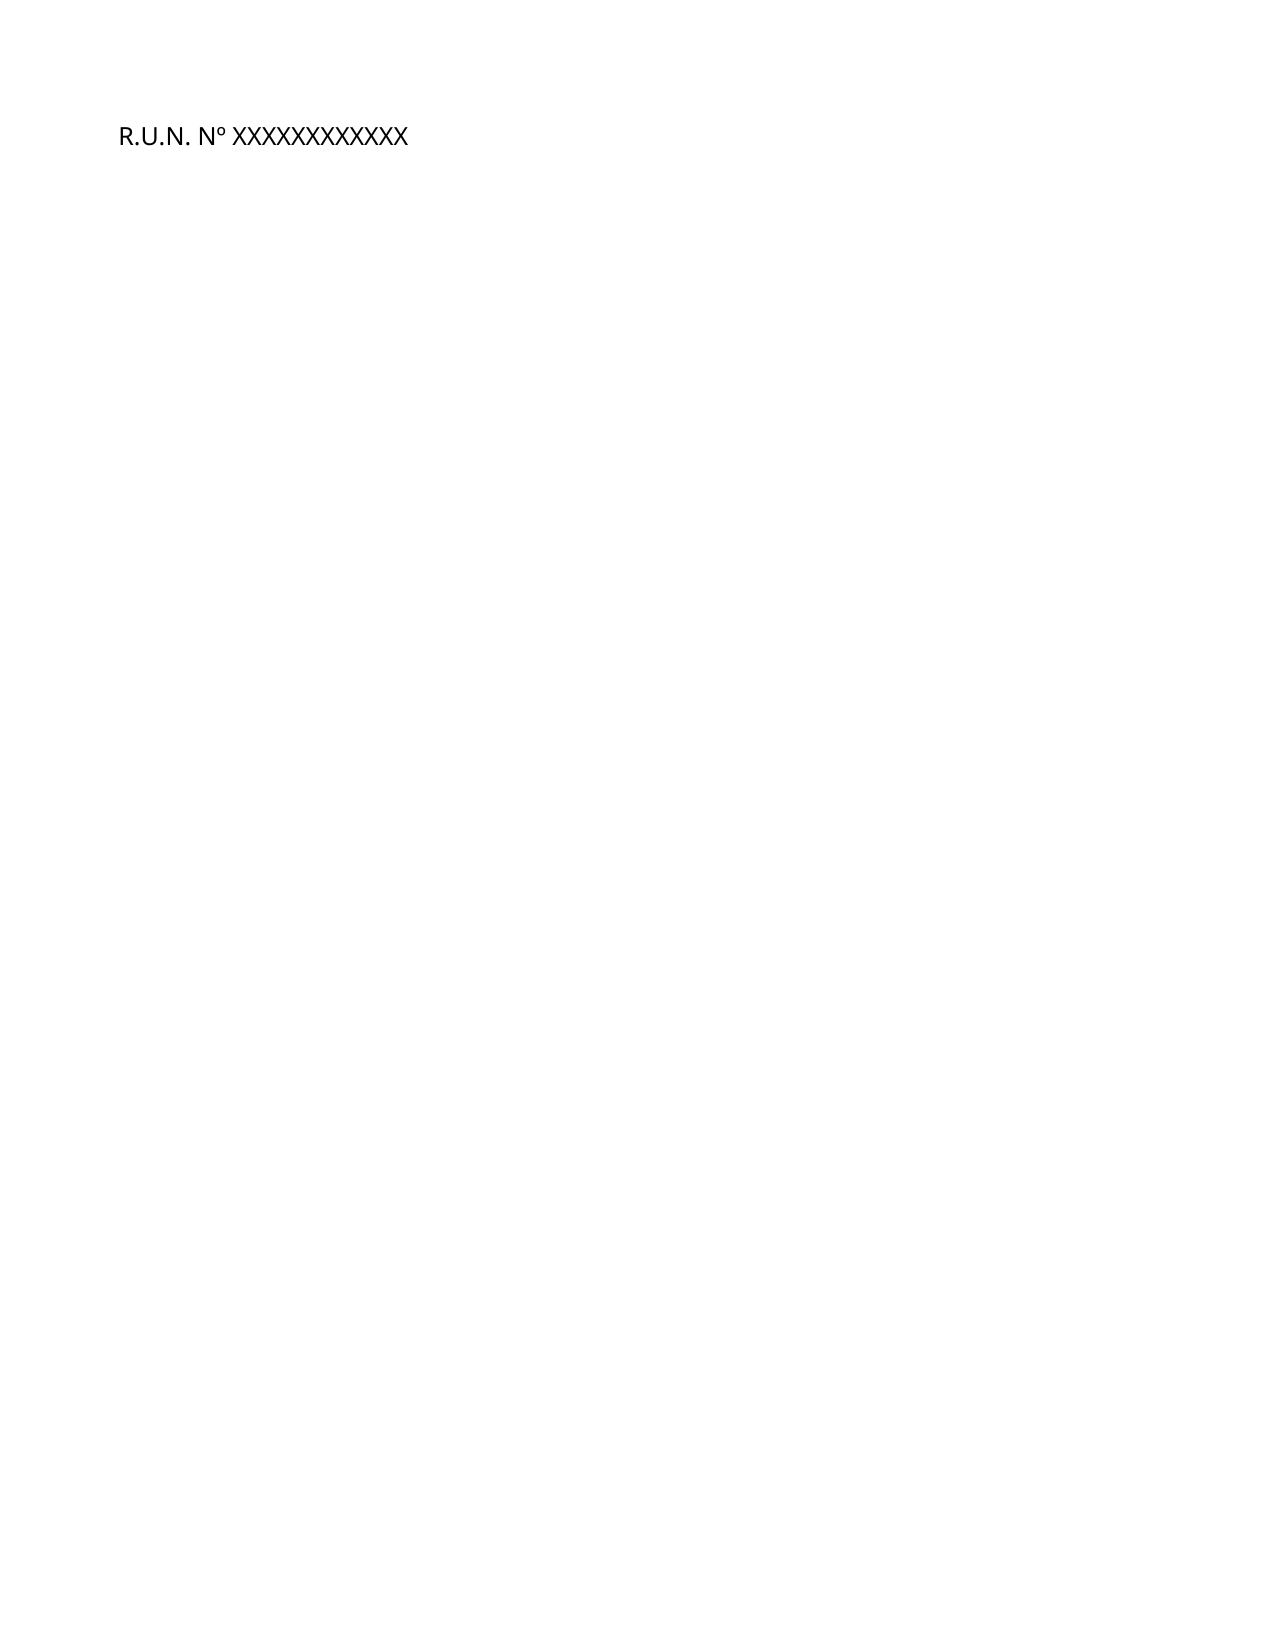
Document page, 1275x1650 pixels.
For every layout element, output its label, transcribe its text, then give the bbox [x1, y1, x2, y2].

text R.U.N. Nº XXXXXXXXXXXX [118, 118, 1157, 152]
